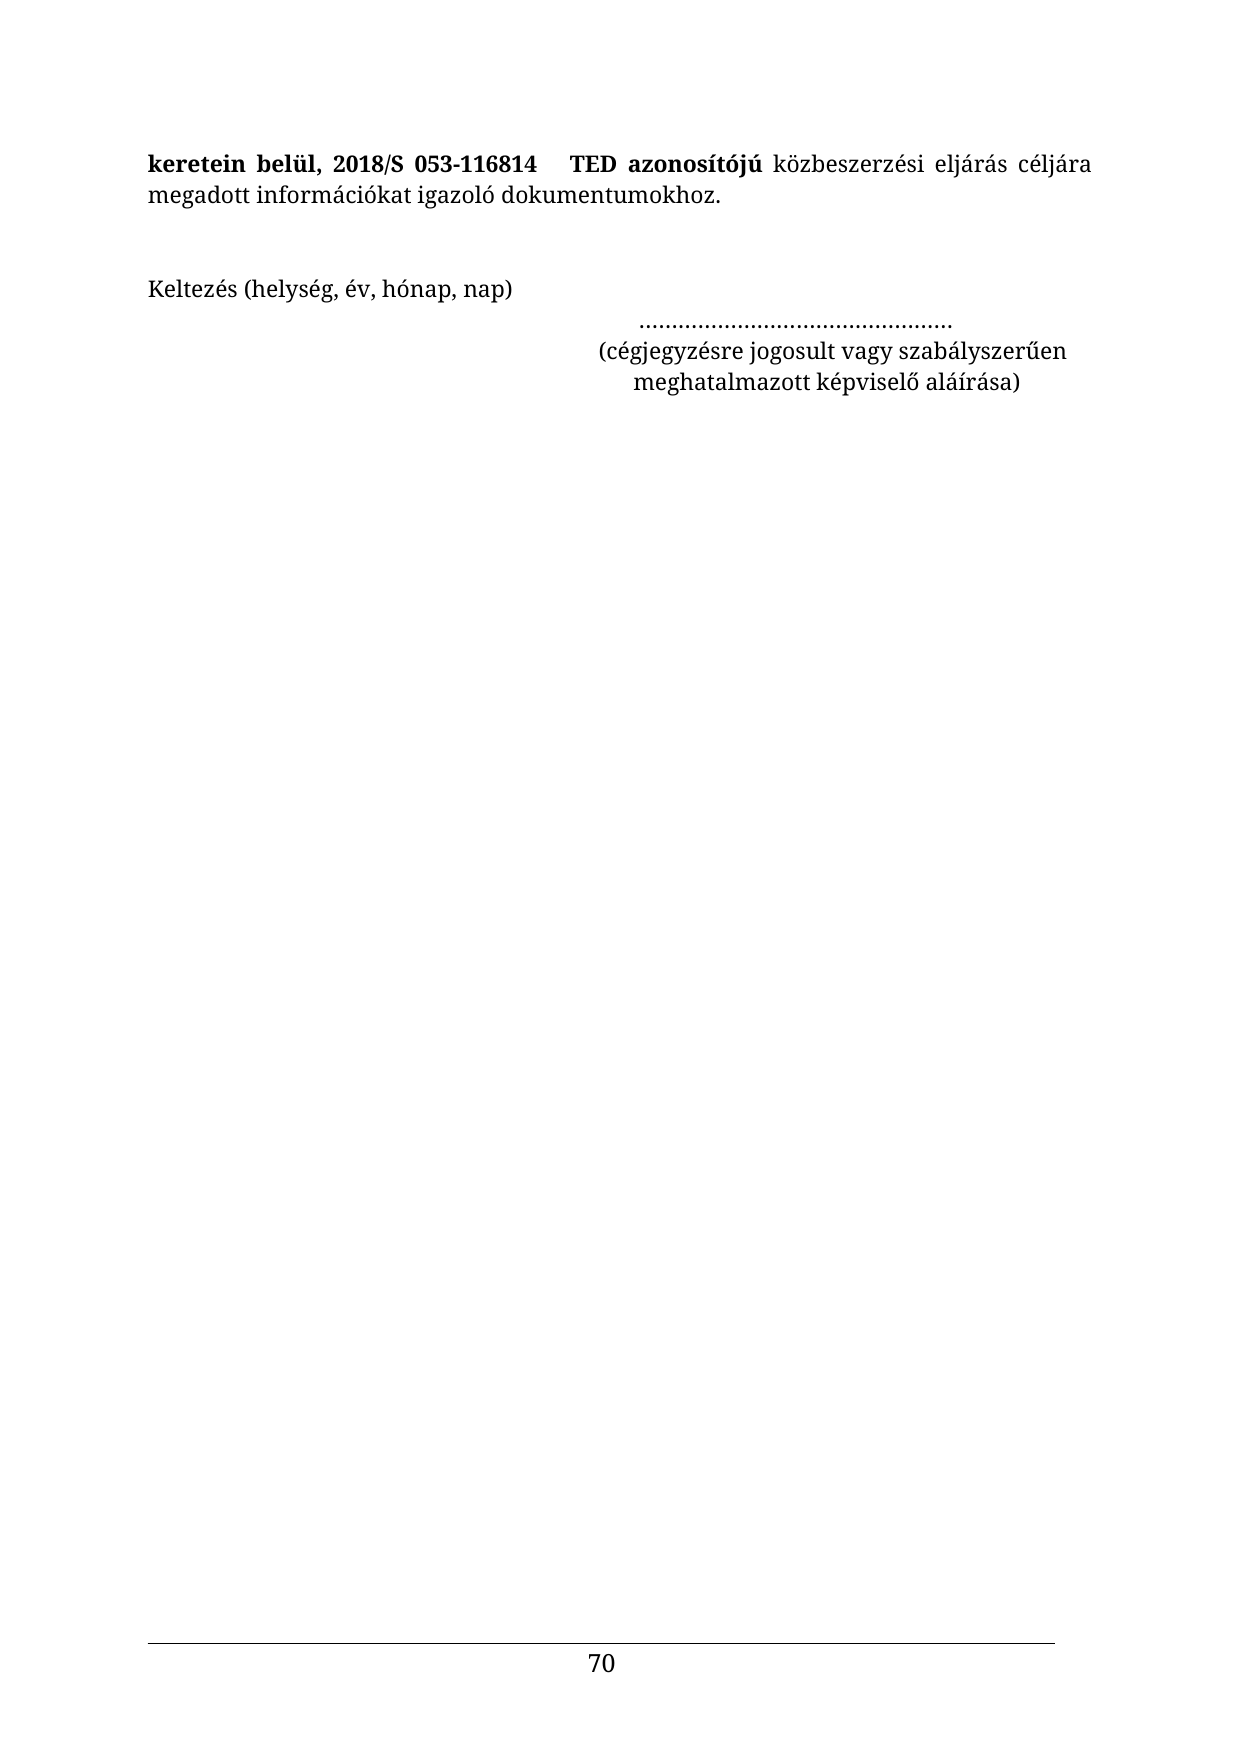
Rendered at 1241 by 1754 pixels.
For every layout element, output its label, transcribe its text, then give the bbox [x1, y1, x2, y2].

text meghatalmazott képviselő aláírása) [148, 366, 1093, 398]
text (cégjegyzésre jogosult vagy szabályszerűen [148, 335, 1093, 366]
text ………………………………………… [148, 304, 1093, 335]
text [148, 148, 1093, 210]
text Keltezés (helység, év, hónap, nap) [148, 273, 1093, 304]
